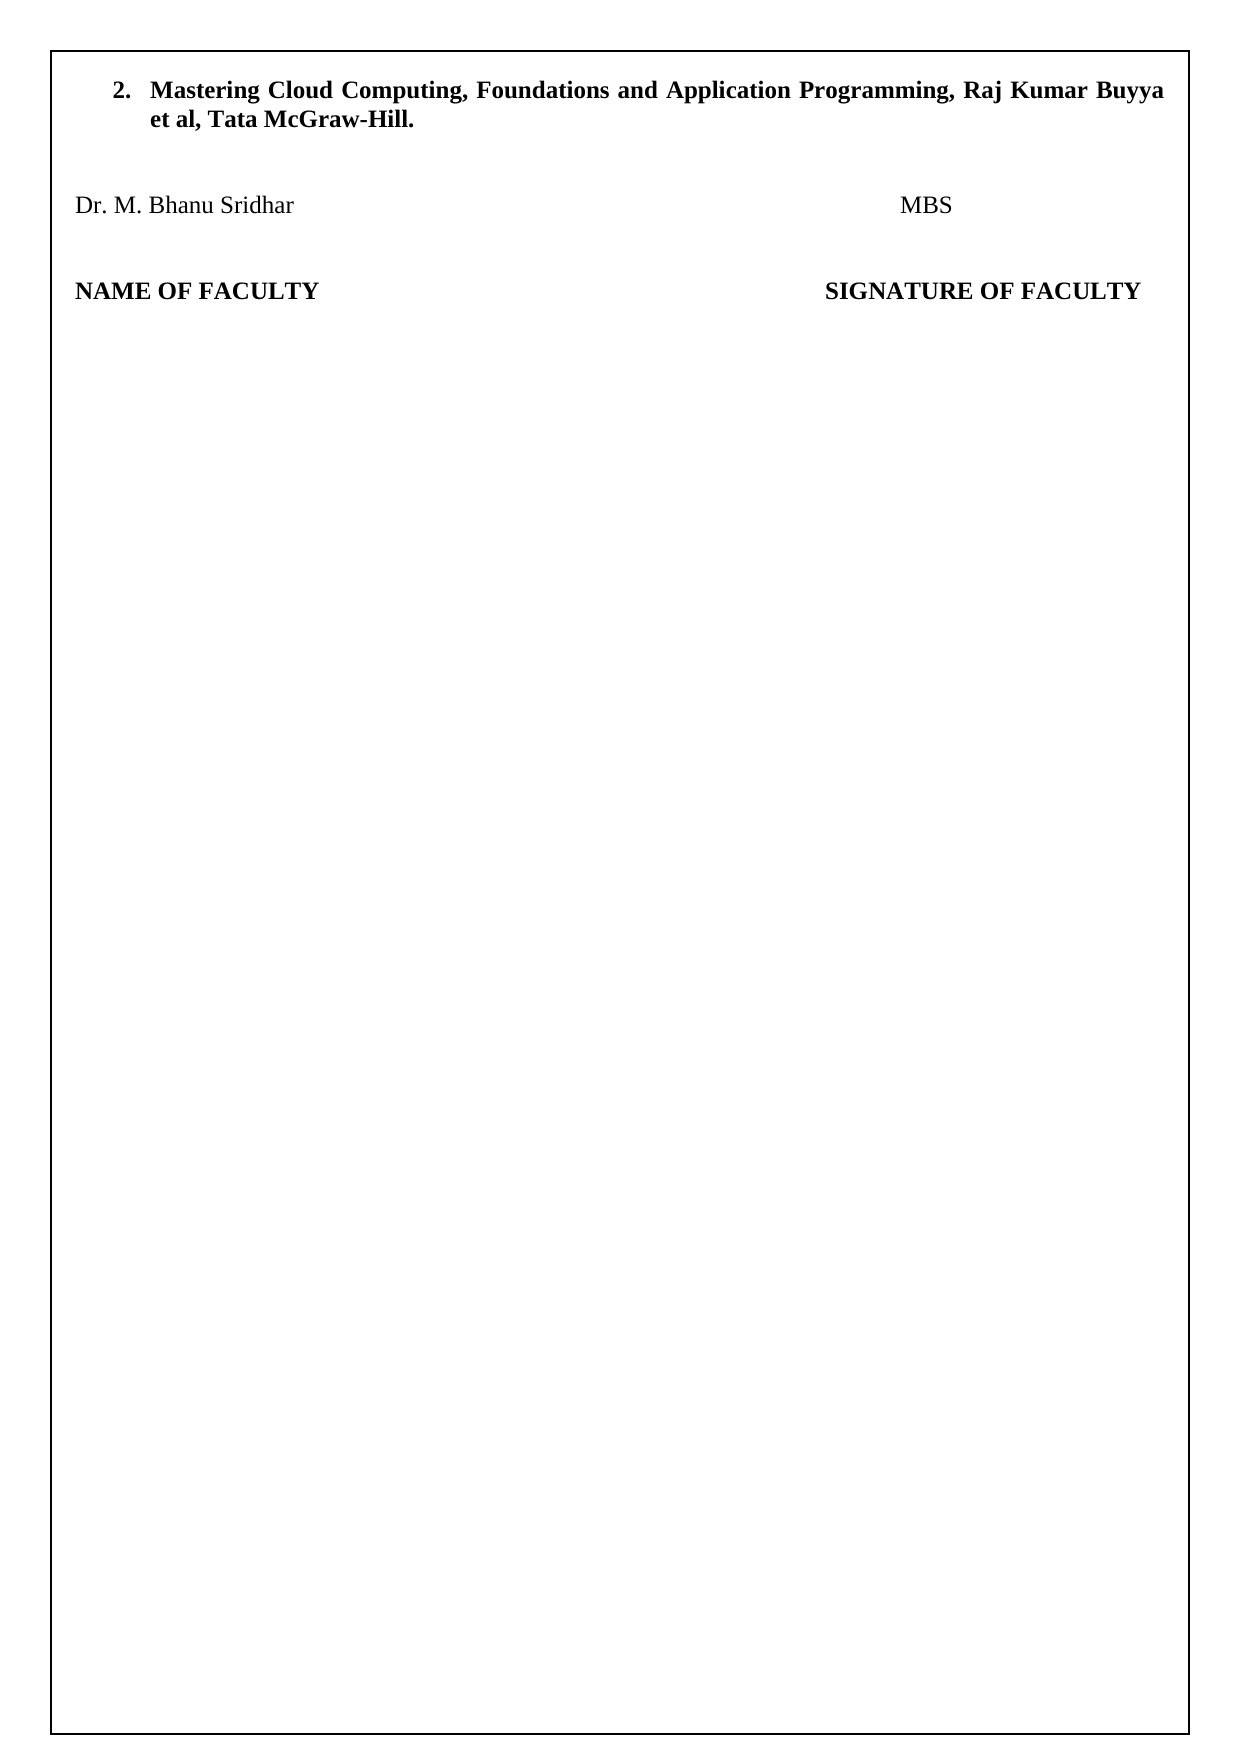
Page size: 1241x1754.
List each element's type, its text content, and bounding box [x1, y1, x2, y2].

list Dr. M. Bhanu Sridhar MBS [75, 190, 1165, 219]
list NAME OF FACULTY SIGNATURE OF FACULTY [75, 276, 1165, 305]
list Mastering Cloud Computing, Foundations and Application Programming, Raj Kumar Buyya et al, Tata McGraw-Hill. [112, 75, 1165, 132]
